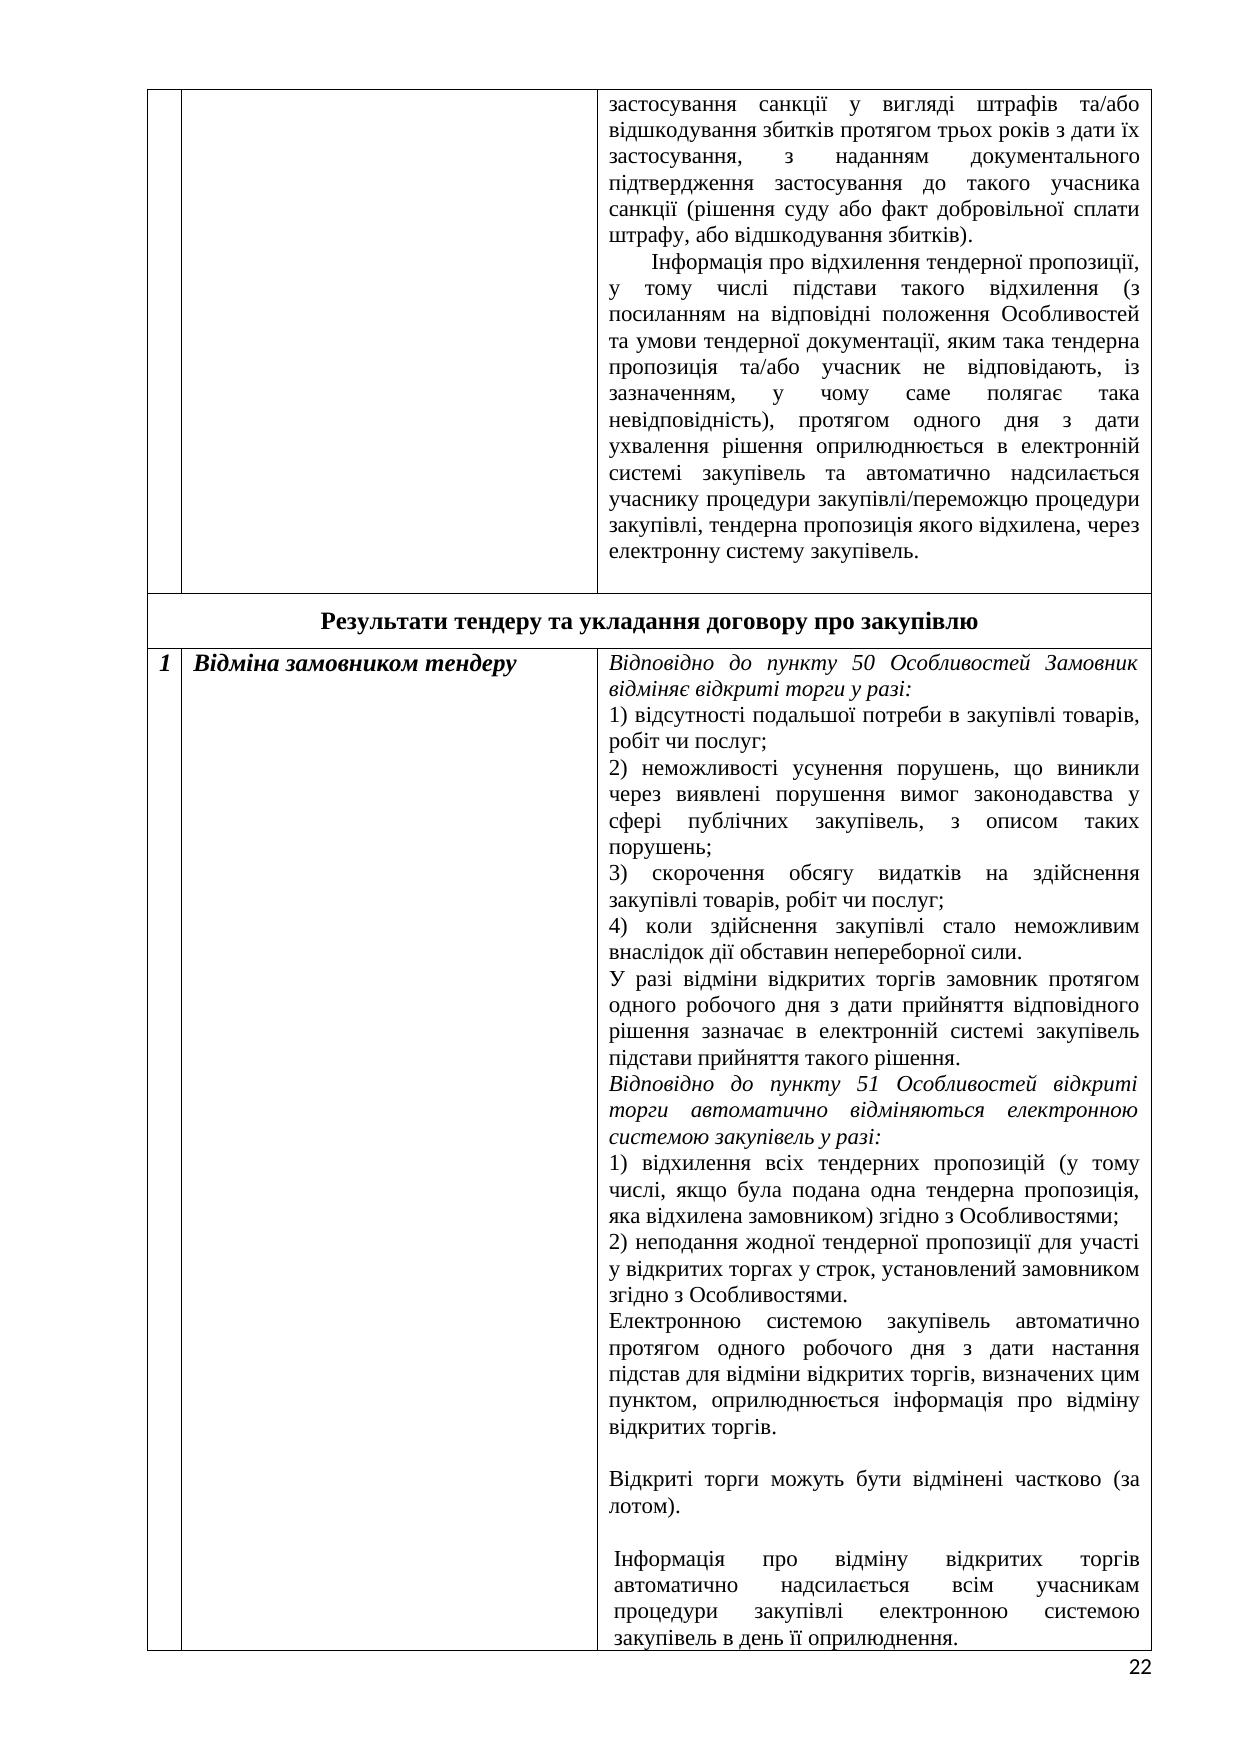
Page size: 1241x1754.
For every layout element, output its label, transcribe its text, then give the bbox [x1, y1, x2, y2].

table_cell Результати тендеру та укладання договору про закупівлю [148, 594, 1151, 647]
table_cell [182, 90, 597, 593]
table_cell Відміна замовником тендеру [182, 649, 597, 1650]
table_cell Відповідно до пункту 50 Особливостей Замовник відміняє відкриті торги у разі: 1) відсутності подальшої потреби в закупівлі товарів, робіт чи послуг; 2) неможливості усунення порушень, що виникли через виявлені порушення вимог законодавства у сфері публічних закупівель, з описом таких порушень; 3) скорочення обсягу видатків на здійснення закупівлі товарів, робіт чи послуг; 4) коли здійснення закупівлі стало неможливим внаслідок дії обставин непереборної сили. У разі відміни відкритих торгів замовник протягом одного робочого дня з дати прийняття відповідного рішення зазначає в електронній системі закупівель підстави прийняття такого рішення. Відповідно до пункту 51 Особливостей відкриті торги автоматично відміняються електронною системою закупівель у разі: 1) відхилення всіх тендерних пропозицій (у тому числі, якщо була подана одна тендерна пропозиція, яка відхилена замовником) згідно з Особливостями; 2) неподання жодної тендерної пропозиції для участі у відкритих торгах у строк, установлений замовником згідно з Особливостями. Електронною системою закупівель автоматично протягом одного робочого дня з дати настання підстав для відміни відкритих торгів, визначених цим пунктом, оприлюднюється інформація про відміну відкритих торгів. Відкриті торги можуть бути відмінені частково (за лотом). Інформація про відміну відкритих торгів автоматично надсилається всім учасникам процедури закупівлі електронною системою закупівель в день її оприлюднення. [598, 649, 1151, 1650]
table_cell 4 [148, 90, 181, 593]
table_cell 1 [148, 649, 181, 1650]
